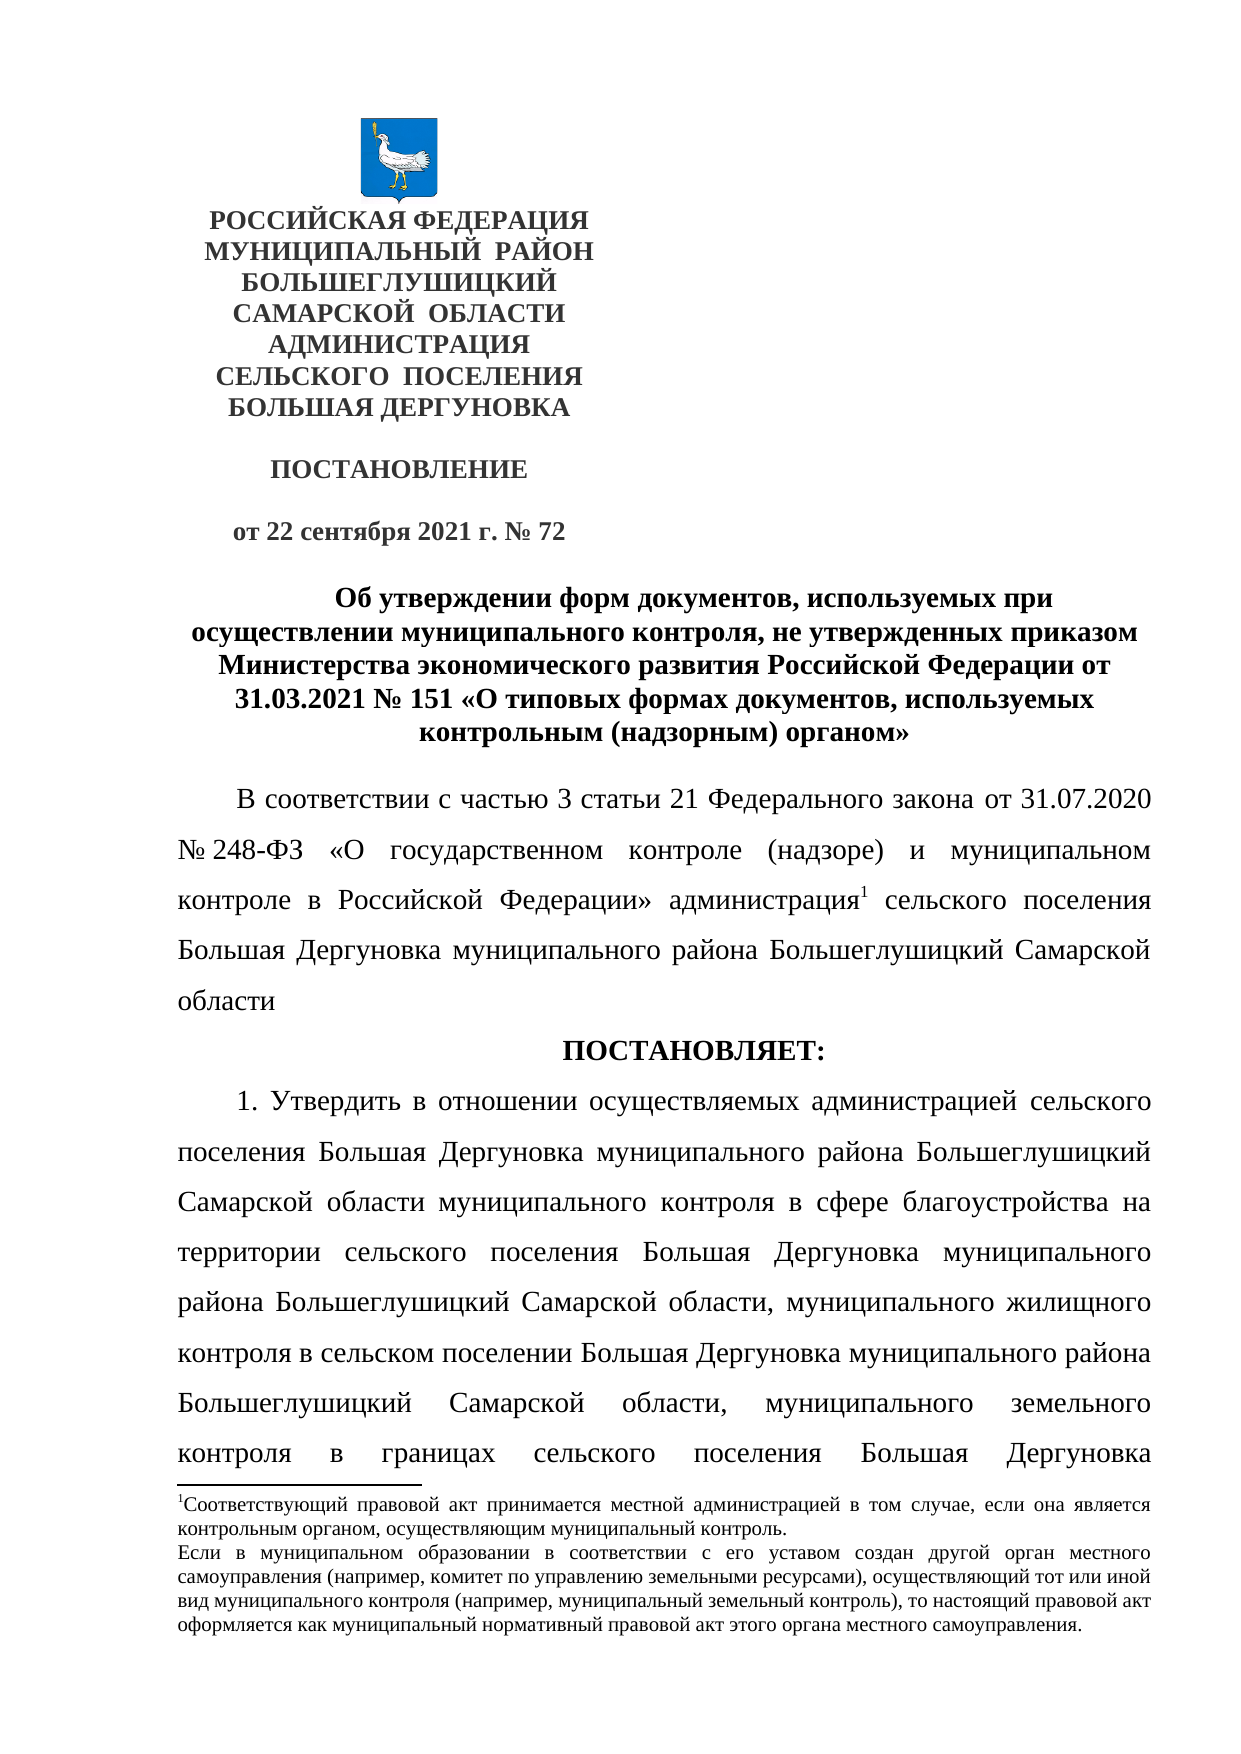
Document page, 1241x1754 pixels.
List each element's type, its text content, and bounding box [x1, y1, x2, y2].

picture [360, 118, 438, 204]
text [177, 1083, 1152, 1469]
text от 22 сентября 2021 г. № 72 [177, 516, 621, 547]
text ПОСТАНОВЛЯЕТ: [177, 1033, 1152, 1067]
text БОЛЬШАЯ ДЕРГУНОВКА [177, 391, 621, 422]
text АДМИНИСТРАЦИЯ [177, 329, 621, 360]
text В соответствии с частью 3 статьи 21 Федерального закона от 31.07.2020 № 248-ФЗ «О государственном контроле (надзоре) и муниципальном контроле в Российской Федерации» администрация сельского поселения Большая Дергуновка муниципального района Большеглушицкий Самарской области [177, 781, 1152, 832]
text ПОСТАНОВЛЕНИЕ [177, 453, 621, 484]
text МУНИЦИПАЛЬНЫЙ РАЙОН [177, 235, 621, 266]
text САМАРСКОЙ ОБЛАСТИ [177, 297, 621, 329]
text Об утверждении форм документов, используемых при осуществлении муниципального контроля, не утвержденных приказом Министерства экономического развития Российской Федерации от 31.03.2021 № 151 «О типовых формах документов, используемых контрольным (надзорным) органом» [177, 580, 1152, 748]
text СЕЛЬСКОГО ПОСЕЛЕНИЯ [177, 360, 621, 391]
text РОССИЙСКАЯ ФЕДЕРАЦИЯ [177, 204, 621, 235]
text В соответствии с частью 3 статьи 21 Федерального закона от 31.07.2020 № 248-ФЗ «О государственном контроле (надзоре) и муниципальном контроле в Российской Федерации» администрация сельского поселения Большая Дергуновка муниципального района Большеглушицкий Самарской области [177, 865, 1152, 1016]
text БОЛЬШЕГЛУШИЦКИЙ [177, 266, 621, 297]
